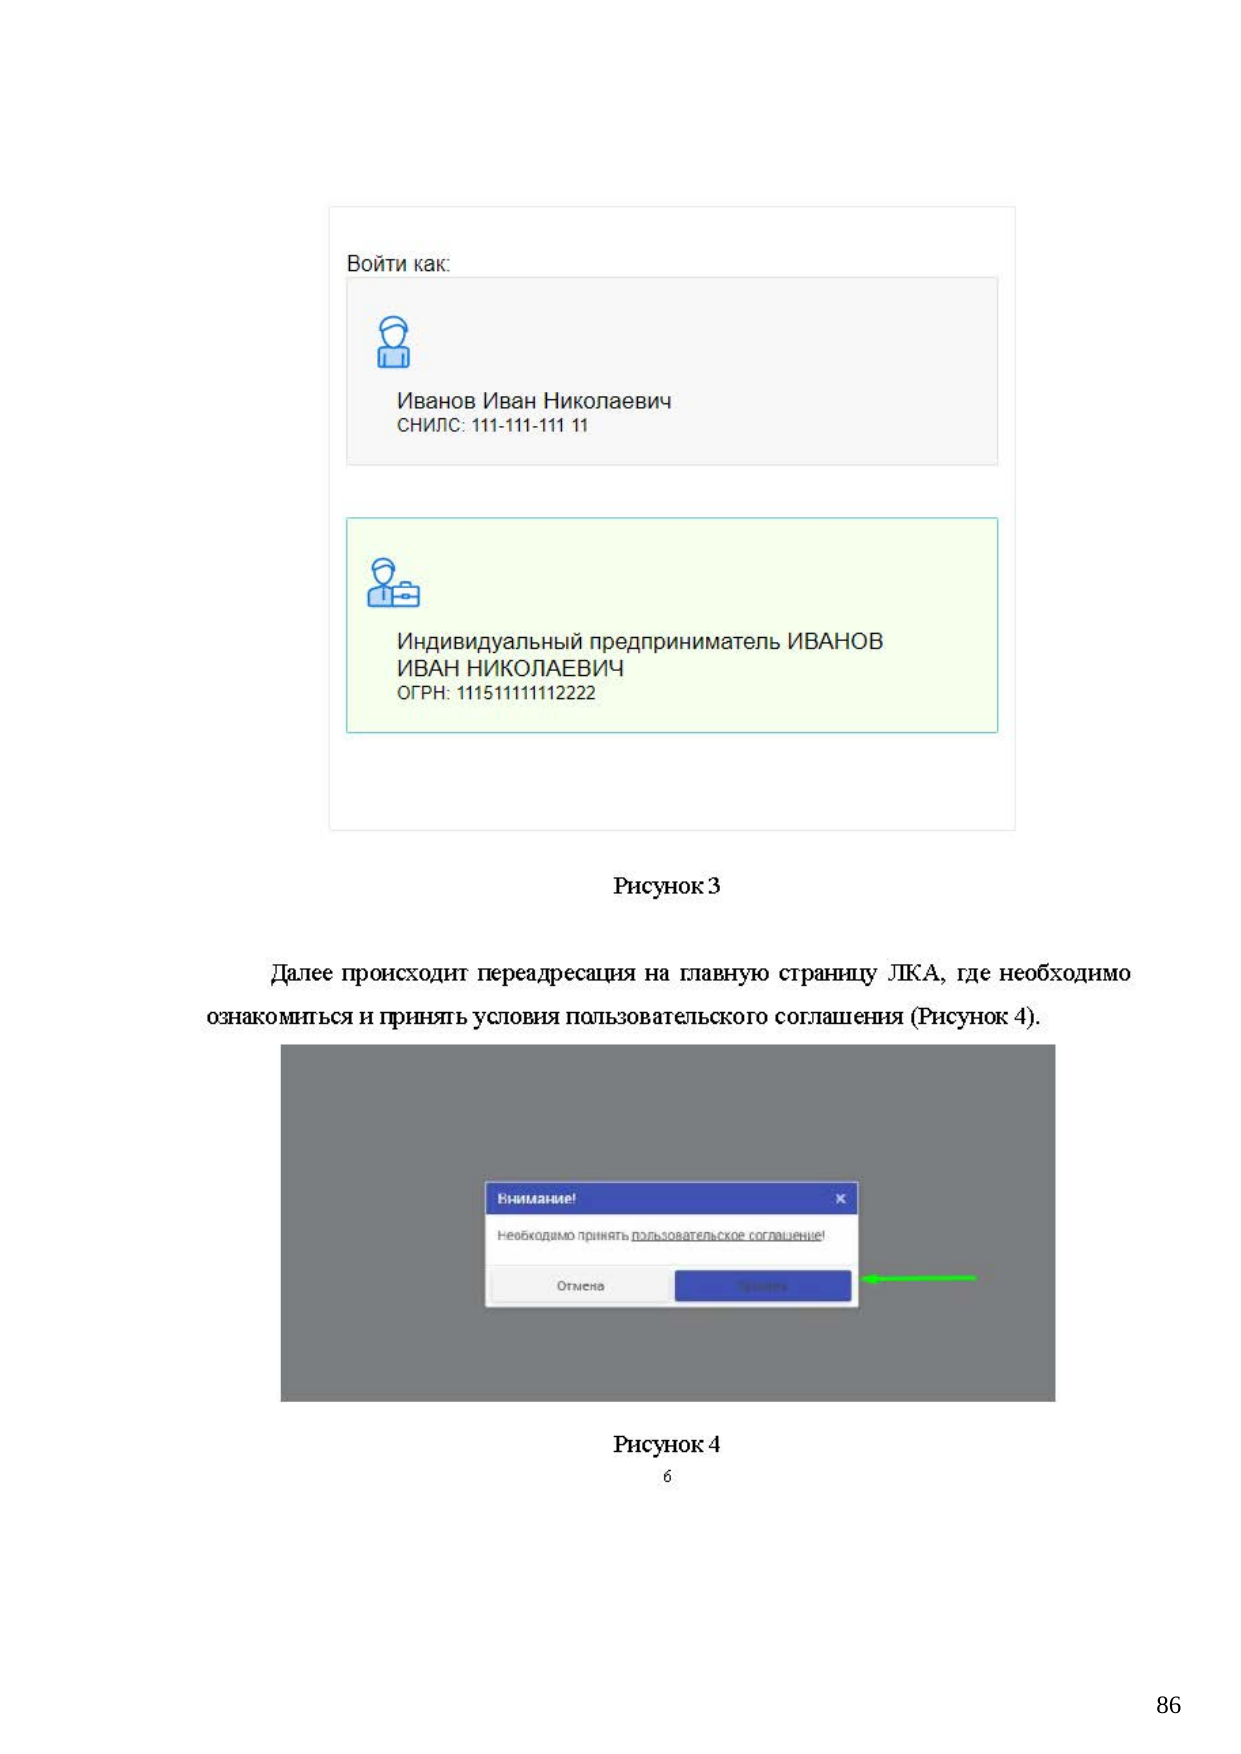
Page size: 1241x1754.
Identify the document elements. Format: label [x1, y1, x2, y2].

picture [103, 88, 1182, 1614]
